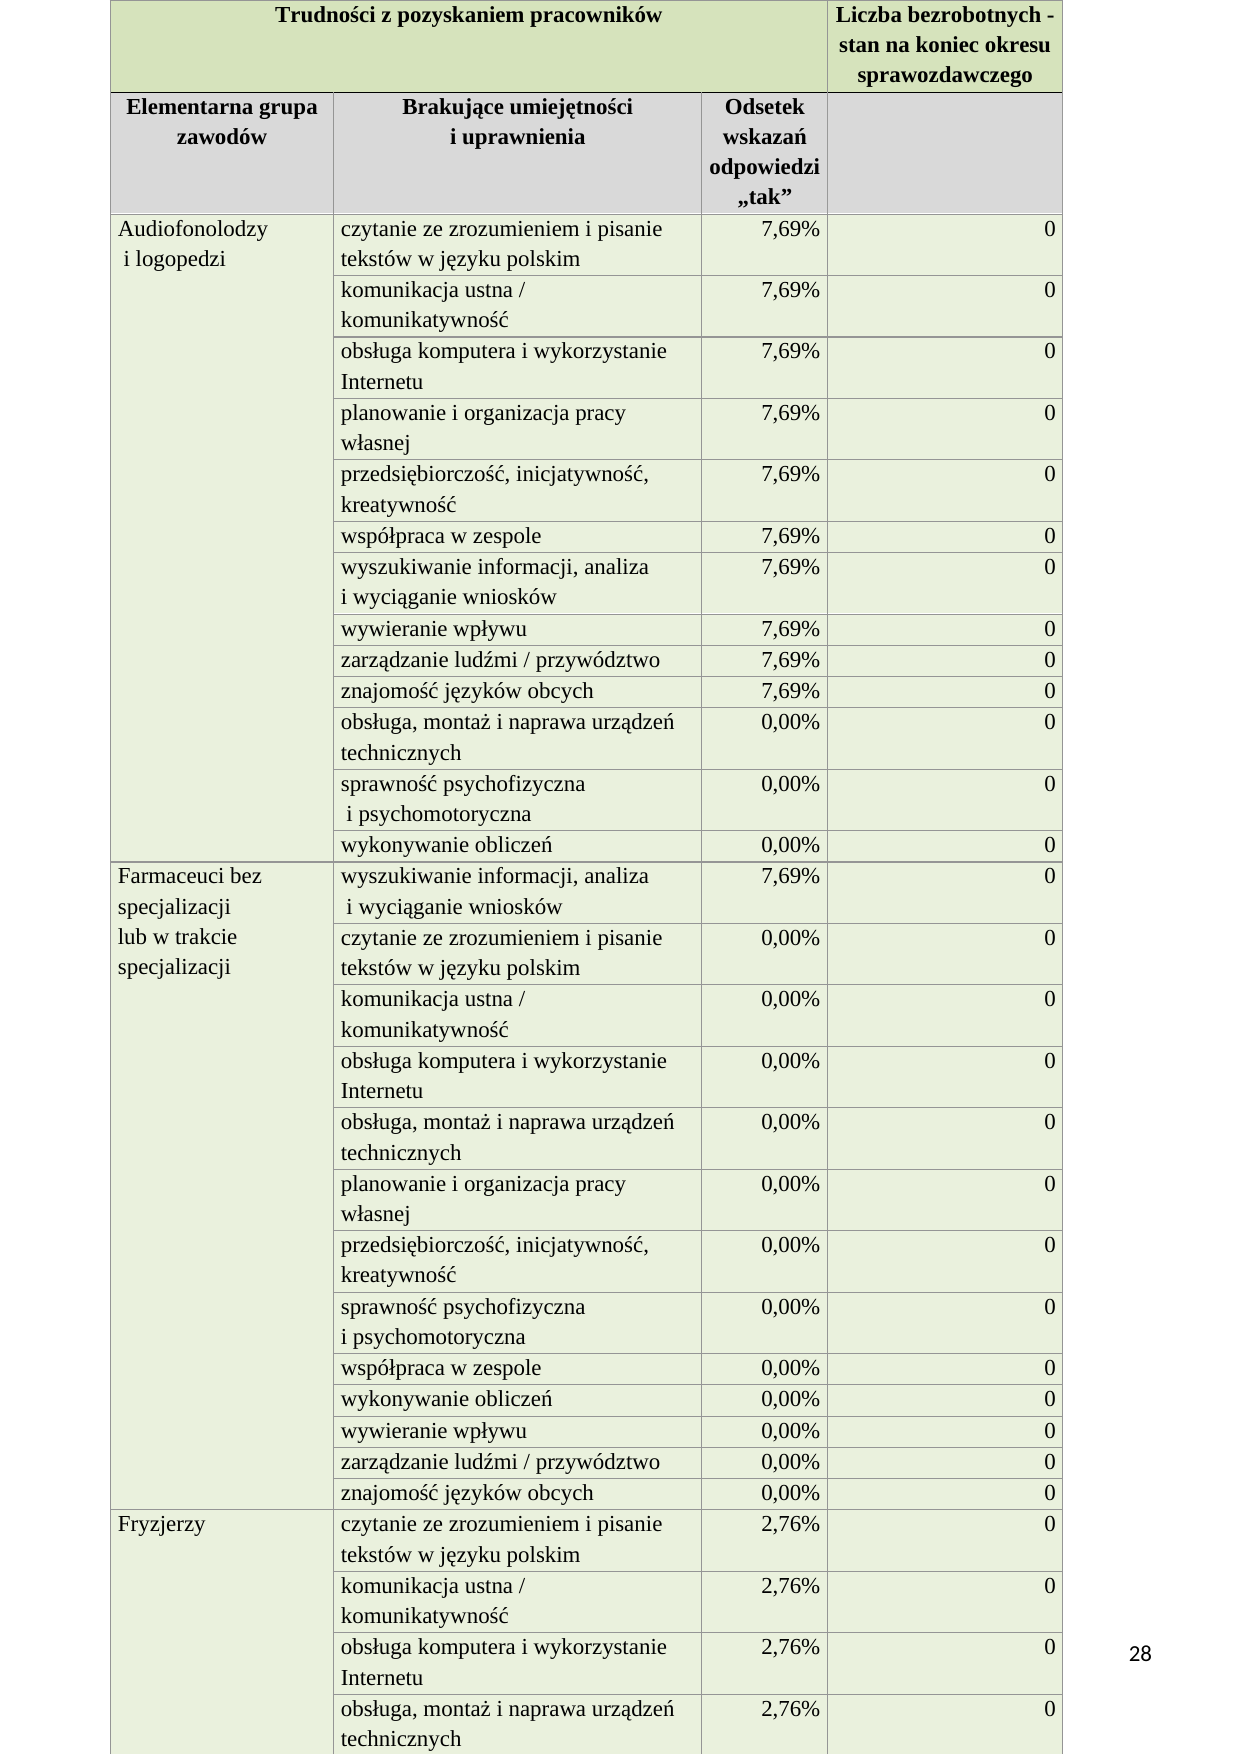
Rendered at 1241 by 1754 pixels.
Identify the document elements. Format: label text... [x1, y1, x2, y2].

table_cell przedsiębiorczość, inicjatywność, kreatywność [334, 460, 701, 521]
table_cell zarządzanie ludźmi / przywództwo [334, 1448, 701, 1478]
table_cell współpraca w zespole [334, 522, 701, 552]
table_cell 0 [828, 1633, 1062, 1694]
table_cell Elementarna grupa zawodów [111, 93, 333, 213]
table_cell znajomość języków obcych [334, 677, 701, 707]
table_cell obsługa, montaż i naprawa urządzeń technicznych [334, 1695, 701, 1754]
table_cell wykonywanie obliczeń [334, 1385, 701, 1416]
table_cell wyszukiwanie informacji, analiza i wyciąganie wniosków [334, 553, 701, 613]
table_cell 0 [828, 646, 1062, 676]
table_cell 0,00% [702, 1231, 827, 1292]
table_cell planowanie i organizacja pracy własnej [334, 399, 701, 459]
table_cell 7,69% [702, 863, 827, 923]
table_cell 0,00% [702, 1354, 827, 1384]
table_cell 0,00% [702, 1448, 827, 1478]
table_cell wyszukiwanie informacji, analiza i wyciąganie wniosków [334, 863, 701, 923]
table_cell 0 [828, 1170, 1062, 1230]
table_cell 7,69% [702, 677, 827, 707]
table_cell Fryzjerzy [111, 1510, 333, 1754]
table_cell Brakujące umiejętności i uprawnienia [334, 93, 701, 213]
table_cell planowanie i organizacja pracy własnej [334, 1170, 701, 1230]
table_cell 0 [828, 1510, 1062, 1571]
table_cell 0,00% [702, 1385, 827, 1416]
table_cell 0,00% [702, 1108, 827, 1169]
table_cell 0 [828, 1479, 1062, 1509]
table_cell 0 [828, 1448, 1062, 1478]
table_cell współpraca w zespole [334, 1354, 701, 1384]
table_cell Audiofonolodzy i logopedzi [111, 215, 333, 861]
table_cell 7,69% [702, 646, 827, 676]
table_cell 0 [828, 399, 1062, 459]
table_cell [828, 93, 1062, 213]
table_cell 0 [828, 863, 1062, 923]
table_cell 0 [828, 1385, 1062, 1416]
table_header Liczba bezrobotnych - stan na koniec okresu sprawozdawczego [828, 1, 1062, 92]
table_cell 2,76% [702, 1572, 827, 1632]
table_cell 0 [828, 677, 1062, 707]
table_cell 0,00% [702, 1417, 827, 1447]
table_cell obsługa komputera i wykorzystanie Internetu [334, 1633, 701, 1694]
table_cell czytanie ze zrozumieniem i pisanie tekstów w języku polskim [334, 1510, 701, 1571]
table_header Trudności z pozyskaniem pracowników [111, 1, 827, 92]
table_cell 0,00% [702, 708, 827, 769]
table_cell 0 [828, 1417, 1062, 1447]
table_cell wywieranie wpływu [334, 615, 701, 645]
table_cell 0 [828, 708, 1062, 769]
table_cell 0 [828, 522, 1062, 552]
table_cell 0,00% [702, 1047, 827, 1107]
table_cell 7,69% [702, 399, 827, 459]
table_cell 0 [828, 770, 1062, 830]
table_cell sprawność psychofizyczna i psychomotoryczna [334, 770, 701, 830]
table_cell czytanie ze zrozumieniem i pisanie tekstów w języku polskim [334, 215, 701, 275]
table_cell obsługa, montaż i naprawa urządzeń technicznych [334, 708, 701, 769]
table_cell 0 [828, 615, 1062, 645]
table_cell przedsiębiorczość, inicjatywność, kreatywność [334, 1231, 701, 1292]
table_cell 0 [828, 553, 1062, 613]
table_cell 7,69% [702, 460, 827, 521]
table_cell 0,00% [702, 1479, 827, 1509]
table_cell 7,69% [702, 338, 827, 398]
table_cell komunikacja ustna / komunikatywność [334, 1572, 701, 1632]
table_cell 0 [828, 1047, 1062, 1107]
table_cell 0 [828, 276, 1062, 336]
table_cell 7,69% [702, 553, 827, 613]
table_cell 0 [828, 1293, 1062, 1353]
table_cell 0 [828, 1108, 1062, 1169]
table_cell 0 [828, 1354, 1062, 1384]
table_cell zarządzanie ludźmi / przywództwo [334, 646, 701, 676]
table_cell 0 [828, 215, 1062, 275]
table_cell czytanie ze zrozumieniem i pisanie tekstów w języku polskim [334, 924, 701, 984]
table_cell 0 [828, 985, 1062, 1046]
table_cell 0 [828, 460, 1062, 521]
table_cell 2,76% [702, 1633, 827, 1694]
table_cell 0 [828, 1695, 1062, 1754]
table_cell obsługa, montaż i naprawa urządzeń technicznych [334, 1108, 701, 1169]
table_cell 7,69% [702, 215, 827, 275]
table_cell 0 [828, 831, 1062, 861]
table_cell 2,76% [702, 1510, 827, 1571]
table_cell Farmaceuci bez specjalizacji lub w trakcie specjalizacji [111, 863, 333, 1509]
table_cell komunikacja ustna / komunikatywność [334, 985, 701, 1046]
table_cell sprawność psychofizyczna i psychomotoryczna [334, 1293, 701, 1353]
table_cell 0,00% [702, 924, 827, 984]
table_cell 0,00% [702, 831, 827, 861]
table_cell obsługa komputera i wykorzystanie Internetu [334, 1047, 701, 1107]
table_cell 7,69% [702, 522, 827, 552]
table_cell Odsetek wskazań odpowiedzi „tak” [702, 93, 827, 213]
table_cell 0,00% [702, 985, 827, 1046]
table_cell 0 [828, 924, 1062, 984]
table_cell 0,00% [702, 1170, 827, 1230]
table_cell znajomość języków obcych [334, 1479, 701, 1509]
table_cell obsługa komputera i wykorzystanie Internetu [334, 338, 701, 398]
table_cell wykonywanie obliczeń [334, 831, 701, 861]
table_cell 0 [828, 338, 1062, 398]
table_cell komunikacja ustna / komunikatywność [334, 276, 701, 336]
table_cell 0,00% [702, 770, 827, 830]
table_cell 0 [828, 1231, 1062, 1292]
table_cell 7,69% [702, 276, 827, 336]
table_cell 2,76% [702, 1695, 827, 1754]
table_cell wywieranie wpływu [334, 1417, 701, 1447]
table_cell 0 [828, 1572, 1062, 1632]
table_cell 7,69% [702, 615, 827, 645]
table_cell 0,00% [702, 1293, 827, 1353]
